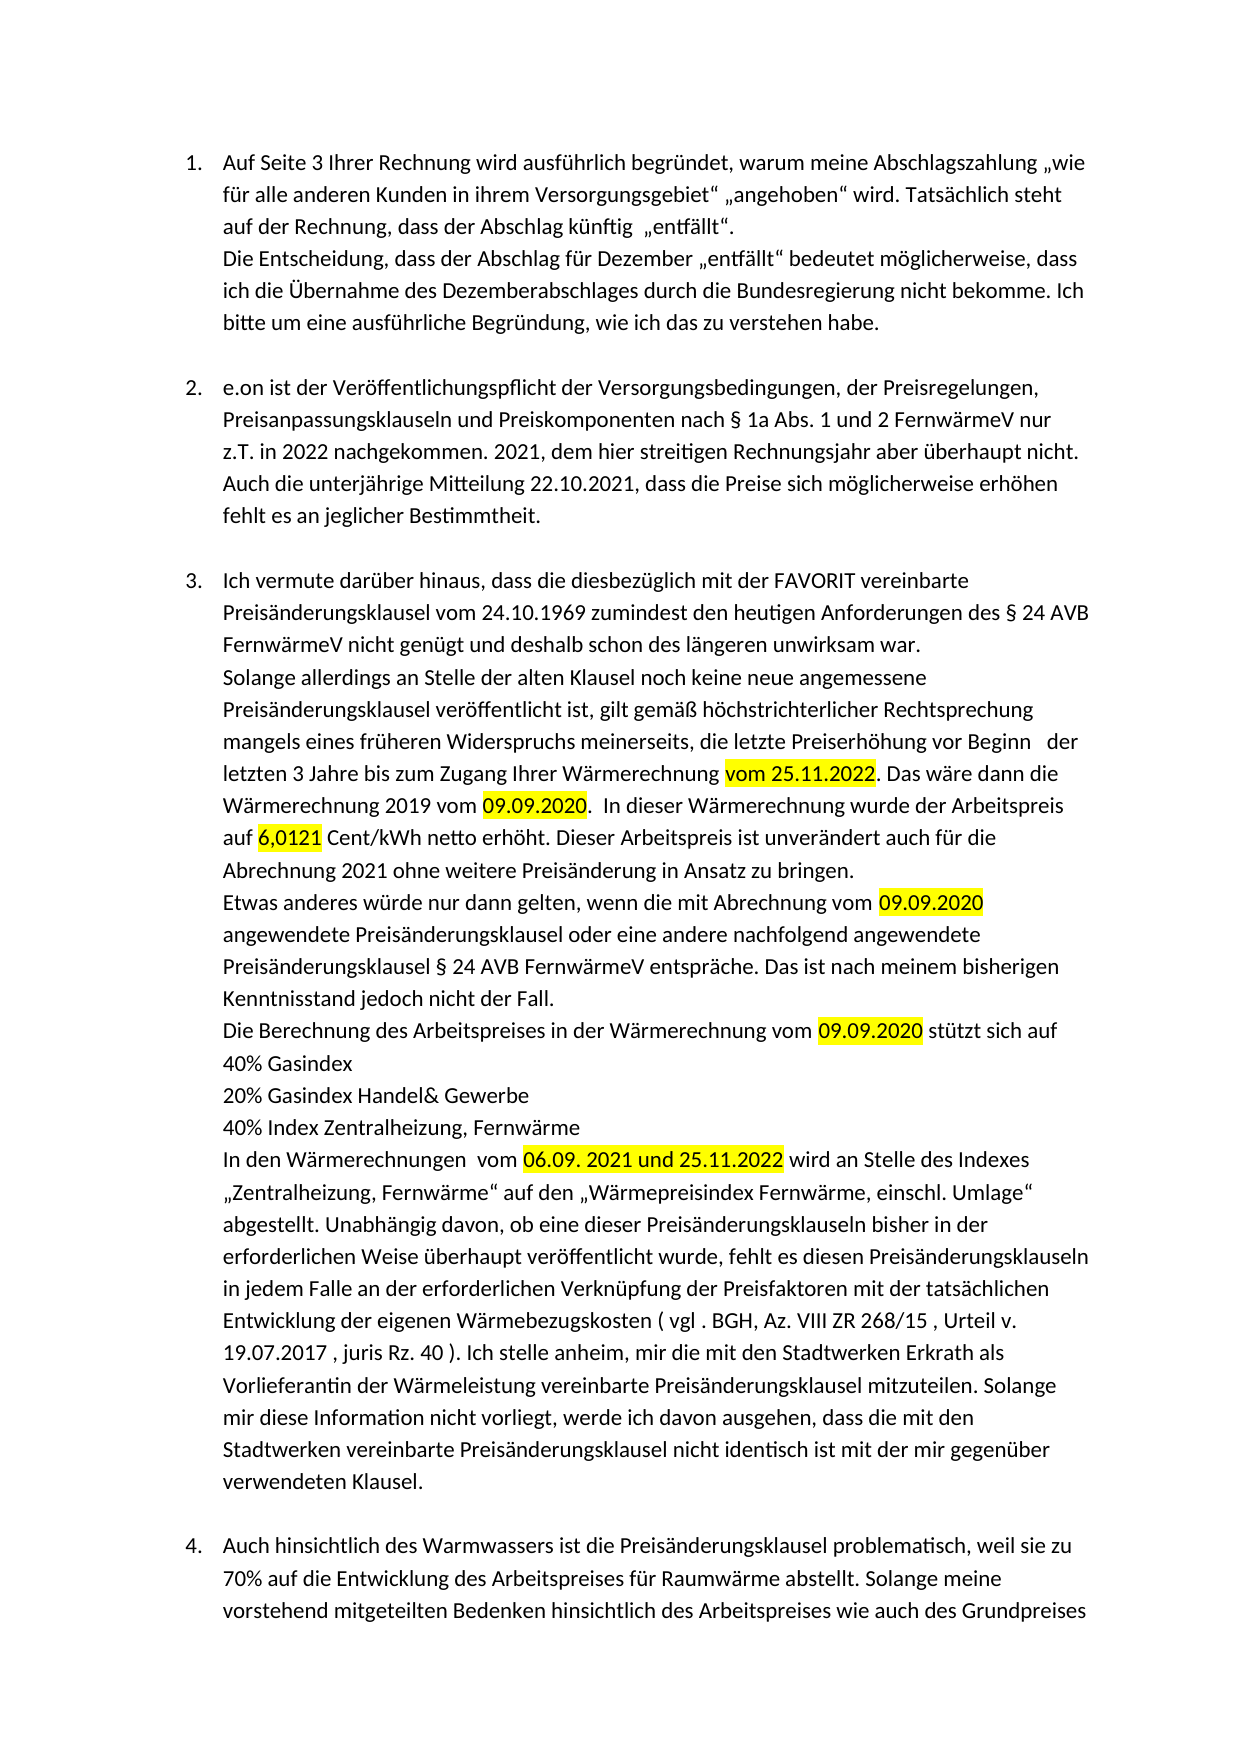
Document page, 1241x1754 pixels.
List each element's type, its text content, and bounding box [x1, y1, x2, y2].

list Etwas anderes würde nur dann gelten, wenn die mit Abrechnung vom 09.09.2020 angewendete Preisänderungsklausel oder eine andere nachfolgend angewendete Preisänderungsklausel § 24 AVB FernwärmeV entspräche. Das ist nach meinem bisherigen Kenntnisstand jedoch nicht der Fall. Die Berechnung des Arbeitspreises in der Wärmerechnung vom 09.09.2020 stützt sich auf [223, 888, 1093, 1045]
list Die Entscheidung, dass der Abschlag für Dezember „entfällt“ bedeutet möglicherweise, dass ich die Übernahme des Dezemberabschlages durch die Bundesregierung nicht bekomme. Ich bitte um eine ausführliche Begründung, wie ich das zu verstehen habe. [223, 244, 1093, 337]
list Auf Seite 3 Ihrer Rechnung wird ausführlich begründet, warum meine Abschlagszahlung „wie für alle anderen Kunden in ihrem Versorgungsgebiet“ „angehoben“ wird. Tatsächlich steht auf der Rechnung, dass der Abschlag künftig „entfällt“. [185, 148, 1093, 240]
list 40% Index Zentralheizung, Fernwärme [223, 1113, 1093, 1141]
list 40% Gasindex [223, 1049, 1093, 1077]
list Solange allerdings an Stelle der alten Klausel noch keine neue angemessene Preisänderungsklausel veröffentlicht ist, gilt gemäß höchstrichterlicher Rechtsprechung mangels eines früheren Widerspruchs meinerseits, die letzte Preiserhöhung vor Beginn der letzten 3 Jahre bis zum Zugang Ihrer Wärmerechnung vom 25.11.2022. Das wäre dann die Wärmerechnung 2019 vom 09.09.2020. In dieser Wärmerechnung wurde der Arbeitspreis auf 6,0121 Cent/kWh netto erhöht. Dieser Arbeitspreis ist unverändert auch für die Abrechnung 2021 ohne weitere Preisänderung in Ansatz zu bringen. [223, 663, 1093, 884]
list Ich vermute darüber hinaus, dass die diesbezüglich mit der FAVORIT vereinbarte Preisänderungsklausel vom 24.10.1969 zumindest den heutigen Anforderungen des § 24 AVB FernwärmeV nicht genügt und deshalb schon des längeren unwirksam war. [185, 566, 1093, 658]
list In den Wärmerechnungen vom 06.09. 2021 und 25.11.2022 wird an Stelle des Indexes „Zentralheizung, Fernwärme“ auf den „Wärmepreisindex Fernwärme, einschl. Umlage“ abgestellt. Unabhängig davon, ob eine dieser Preisänderungsklauseln bisher in der erforderlichen Weise überhaupt veröffentlicht wurde, fehlt es diesen Preisänderungsklauseln in jedem Falle an der erforderlichen Verknüpfung der Preisfaktoren mit der tatsächlichen Entwicklung der eigenen Wärmebezugskosten ( vgl . BGH, Az. VIII ZR 268/15 , Urteil v. 19.07.2017 , juris Rz. 40 ). Ich stelle anheim, mir die mit den Stadtwerken Erkrath als Vorlieferantin der Wärmeleistung vereinbarte Preisänderungsklausel mitzuteilen. Solange mir diese Information nicht vorliegt, werde ich davon ausgehen, dass die mit den Stadtwerken vereinbarte Preisänderungsklausel nicht identisch ist mit der mir gegenüber verwendeten Klausel. [223, 1145, 1093, 1495]
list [185, 1532, 1093, 1624]
list 20% Gasindex Handel& Gewerbe [223, 1081, 1093, 1109]
list e.on ist der Veröffentlichungspflicht der Versorgungsbedingungen, der Preisregelungen, Preisanpassungsklauseln und Preiskomponenten nach § 1a Abs. 1 und 2 FernwärmeV nur z.T. in 2022 nachgekommen. 2021, dem hier streitigen Rechnungsjahr aber überhaupt nicht. Auch die unterjährige Mitteilung 22.10.2021, dass die Preise sich möglicherweise erhöhen fehlt es an jeglicher Bestimmtheit. [185, 373, 1093, 530]
